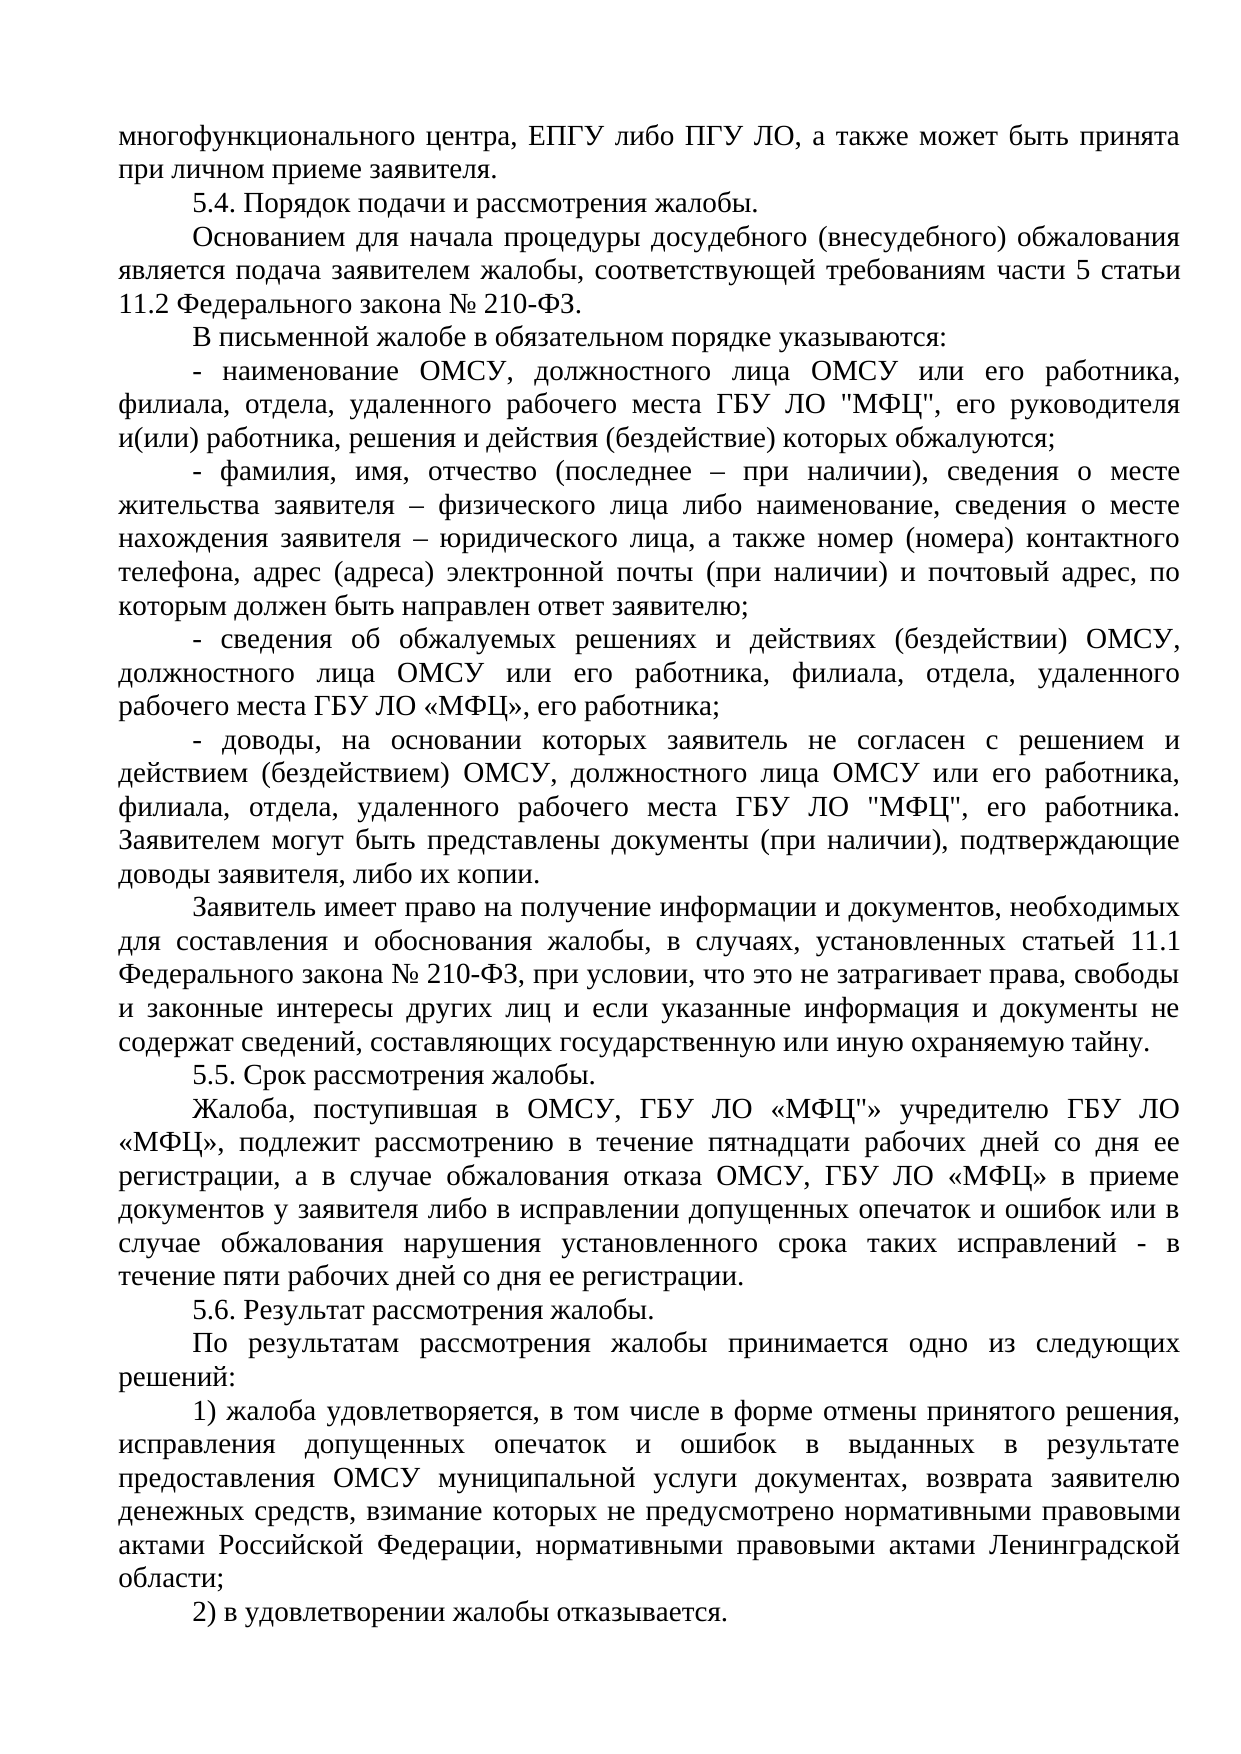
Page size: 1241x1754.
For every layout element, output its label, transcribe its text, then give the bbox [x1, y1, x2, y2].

text - сведения об обжалуемых решениях и действиях (бездействии) ОМСУ, должностного лица ОМСУ или его работника, филиала, отдела, удаленного рабочего места ГБУ ЛО «МФЦ», его работника; [118, 621, 1181, 722]
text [118, 118, 1181, 185]
text По результатам рассмотрения жалобы принимается одно из следующих решений: [118, 1326, 1181, 1393]
text - доводы, на основании которых заявитель не согласен с решением и действием (бездействием) ОМСУ, должностного лица ОМСУ или его работника, филиала, отдела, удаленного рабочего места ГБУ ЛО "МФЦ", его работника. Заявителем могут быть представлены документы (при наличии), подтверждающие доводы заявителя, либо их копии. [118, 722, 1181, 889]
text 5.5. Срок рассмотрения жалобы. [118, 1057, 1181, 1091]
text В письменной жалобе в обязательном порядке указываются: [118, 319, 1181, 353]
text Жалоба, поступившая в ОМСУ, ГБУ ЛО «МФЦ"» учредителю ГБУ ЛО «МФЦ», подлежит рассмотрению в течение пятнадцати рабочих дней со дня ее регистрации, а в случае обжалования отказа ОМСУ, ГБУ ЛО «МФЦ» в приеме документов у заявителя либо в исправлении допущенных опечаток и ошибок или в случае обжалования нарушения установленного срока таких исправлений - в течение пяти рабочих дней со дня ее регистрации. [118, 1091, 1181, 1292]
text - наименование ОМСУ, должностного лица ОМСУ или его работника, филиала, отдела, удаленного рабочего места ГБУ ЛО "МФЦ", его руководителя и(или) работника, решения и действия (бездействие) которых обжалуются; [118, 353, 1181, 453]
text Основанием для начала процедуры досудебного (внесудебного) обжалования является подача заявителем жалобы, соответствующей требованиям части 5 статьи 11.2 Федерального закона № 210-ФЗ. [118, 219, 1181, 319]
text 5.6. Результат рассмотрения жалобы. [118, 1292, 1181, 1326]
text - фамилия, имя, отчество (последнее – при наличии), сведения о месте жительства заявителя – физического лица либо наименование, сведения о месте нахождения заявителя – юридического лица, а также номер (номера) контактного телефона, адрес (адреса) электронной почты (при наличии) и почтовый адрес, по которым должен быть направлен ответ заявителю; [118, 453, 1181, 621]
text 1) жалоба удовлетворяется, в том числе в форме отмены принятого решения, исправления допущенных опечаток и ошибок в выданных в результате предоставления ОМСУ муниципальной услуги документах, возврата заявителю денежных средств, взимание которых не предусмотрено нормативными правовыми актами Российской Федерации, нормативными правовыми актами Ленинградской области; [118, 1393, 1181, 1594]
text 5.4. Порядок подачи и рассмотрения жалобы. [118, 185, 1181, 219]
text 2) в удовлетворении жалобы отказывается. [118, 1594, 1181, 1627]
text Заявитель имеет право на получение информации и документов, необходимых для составления и обоснования жалобы, в случаях, установленных статьей 11.1 Федерального закона № 210-ФЗ, при условии, что это не затрагивает права, свободы и законные интересы других лиц и если указанные информация и документы не содержат сведений, составляющих государственную или иную охраняемую тайну. [118, 889, 1181, 1057]
